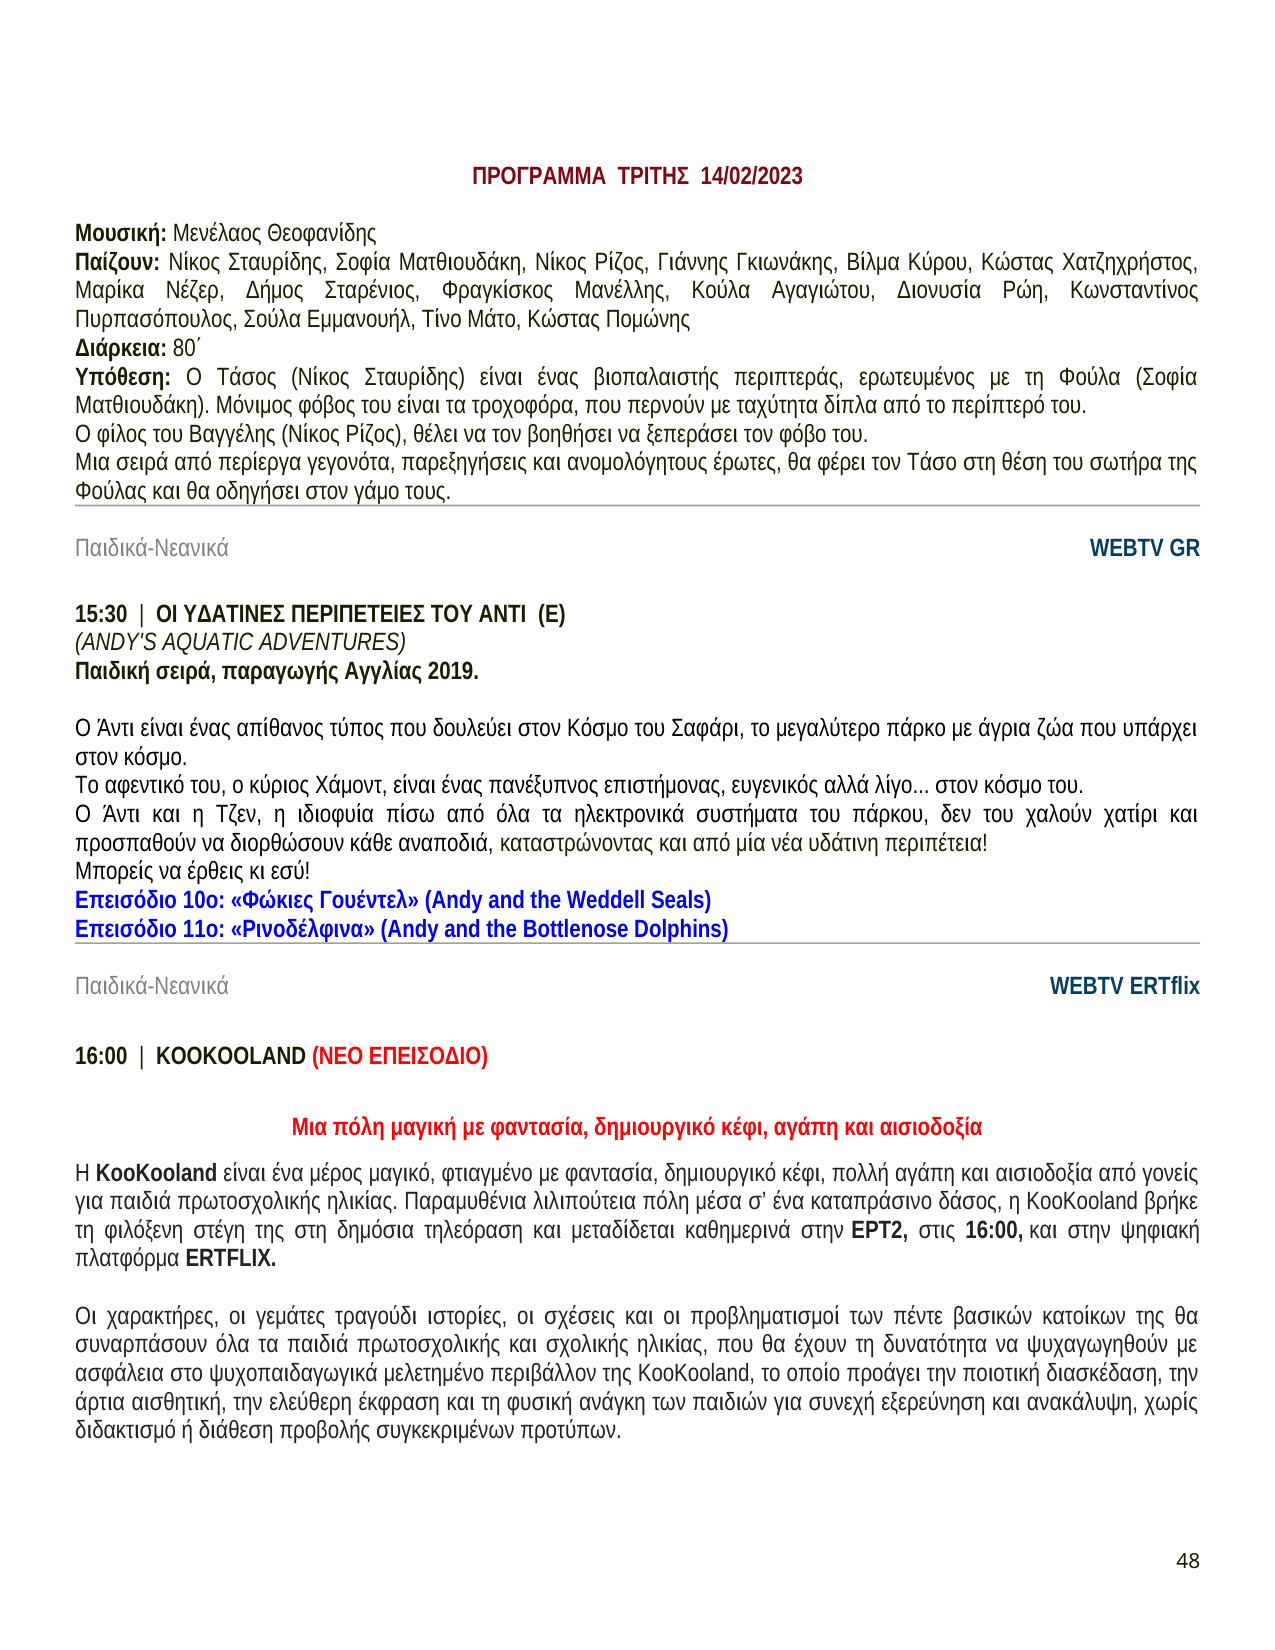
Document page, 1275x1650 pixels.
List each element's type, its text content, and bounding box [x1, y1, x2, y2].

text (ANDY'S AQUATIC ADVENTURES) [75, 627, 1200, 656]
text Υπόθεση: Ο Τάσος (Νίκος Σταυρίδης) είναι ένας βιοπαλαιστής περιπτεράς, ερωτευμένος με τη Φούλα (Σοφία Ματθιουδάκη). Μόνιμος φόβος του είναι τα τροχοφόρα, που περνούν με ταχύτητα δίπλα από το περίπτερό του. [75, 361, 1200, 419]
text Οι χαρακτήρες, οι γεμάτες τραγούδι ιστορίες, οι σχέσεις και οι προβληματισμοί των πέντε βασικών κατοίκων της θα συναρπάσουν όλα τα παιδιά πρωτοσχολικής και σχολικής ηλικίας, που θα έχουν τη δυνατότητα να ψυχαγωγηθούν με ασφάλεια στο ψυχοπαιδαγωγικά μελετημένο περιβάλλον της KooKooland, το οποίο προάγει την ποιοτική διασκέδαση, την άρτια αισθητική, την ελεύθερη έκφραση και τη φυσική ανάγκη των παιδιών για συνεχή εξερεύνηση και ανακάλυψη, χωρίς διδακτισμό ή διάθεση προβολής συγκεκριμένων προτύπων. [75, 1301, 1200, 1444]
text Διάρκεια: 80΄ [75, 333, 1200, 361]
text Μουσική: Μενέλαος Θεοφανίδης [75, 218, 1200, 247]
subtitle Μια πόλη μαγική με φαντασία, δημιουργικό κέφι, αγάπη και αισιοδοξία [75, 1103, 1200, 1140]
table_header Παιδικά-Νεανικά [75, 534, 637, 562]
table_header Παιδικά-Νεανικά [75, 971, 637, 1000]
text 15:30 | ΟΙ ΥΔΑΤΙΝΕΣ ΠΕΡΙΠΕΤΕΙΕΣ ΤΟΥ ΑΝΤΙ (E) [75, 562, 1200, 627]
text Το αφεντικό του, ο κύριος Χάμοντ, είναι ένας πανέξυπνος επιστήμονας, ευγενικός αλλά λίγο... στον κόσμο του. [75, 770, 1200, 799]
table_header WEBTV ERTflix [638, 971, 1200, 1000]
text Παιδική σειρά, παραγωγής Αγγλίας 2019. [75, 656, 1200, 684]
text ΠΡΟΓΡΑΜΜΑ ΤΡΙΤΗΣ 14/02/2023 [75, 161, 1200, 189]
text Ο Άντι και η Τζεν, η ιδιοφυία πίσω από όλα τα ηλεκτρονικά συστήματα του πάρκου, δεν του χαλούν χατίρι και προσπαθούν να διορθώσουν κάθε αναποδιά, καταστρώνοντας και από μία νέα υδάτινη περιπέτεια! [75, 799, 1200, 856]
text Ο Άντι είναι ένας απίθανος τύπος που δουλεύει στον Κόσμο του Σαφάρι, το μεγαλύτερο πάρκο με άγρια ζώα που υπάρχει στον κόσμο. [75, 684, 1200, 770]
table_header WEBTV GR [638, 534, 1200, 562]
text Η KooKooland είναι ένα μέρος μαγικό, φτιαγμένο με φαντασία, δημιουργικό κέφι, πολλή αγάπη και αισιοδοξία από γονείς για παιδιά πρωτοσχολικής ηλικίας. Παραμυθένια λιλιπούτεια πόλη μέσα σ’ ένα καταπράσινο δάσος, η KooKooland βρήκε τη φιλόξενη στέγη της στη δημόσια τηλεόραση και μεταδίδεται καθημερινά στην ΕΡΤ2, στις 16:00, και στην ψηφιακή πλατφόρμα ERTFLIX. [75, 1157, 1200, 1272]
text Μπορείς να έρθεις κι εσύ! [75, 856, 1200, 885]
subtitle 16:00 | KOOKOOLAND (ΝΕΟ ΕΠΕΙΣΟΔΙΟ) [75, 1032, 1200, 1070]
text Επεισόδιο 11ο: «Ρινοδέλφινα» (Andy and the Bottlenose Dolphins) [75, 914, 1200, 942]
text Μια σειρά από περίεργα γεγονότα, παρεξηγήσεις και ανομολόγητους έρωτες, θα φέρει τον Τάσο στη θέση του σωτήρα της Φούλας και θα οδηγήσει στον γάμο τους. [75, 447, 1200, 504]
text Επεισόδιο 10ο: «Φώκιες Γουέντελ» (Andy and the Weddell Seals) [75, 885, 1200, 914]
text Ο φίλος του Βαγγέλης (Νίκος Ρίζος), θέλει να τον βοηθήσει να ξεπεράσει τον φόβο του. [75, 419, 1200, 447]
text Παίζουν: Νίκος Σταυρίδης, Σοφία Ματθιουδάκη, Νίκος Ρίζος, Γιάννης Γκιωνάκης, Βίλμα Κύρου, Κώστας Χατζηχρήστος, Μαρίκα Νέζερ, Δήμος Σταρένιος, Φραγκίσκος Μανέλλης, Κούλα Αγαγιώτου, Διονυσία Ρώη, Κωνσταντίνος Πυρπασόπουλος, Σούλα Εμμανουήλ, Τίνο Μάτο, Κώστας Πομώνης [75, 247, 1200, 333]
